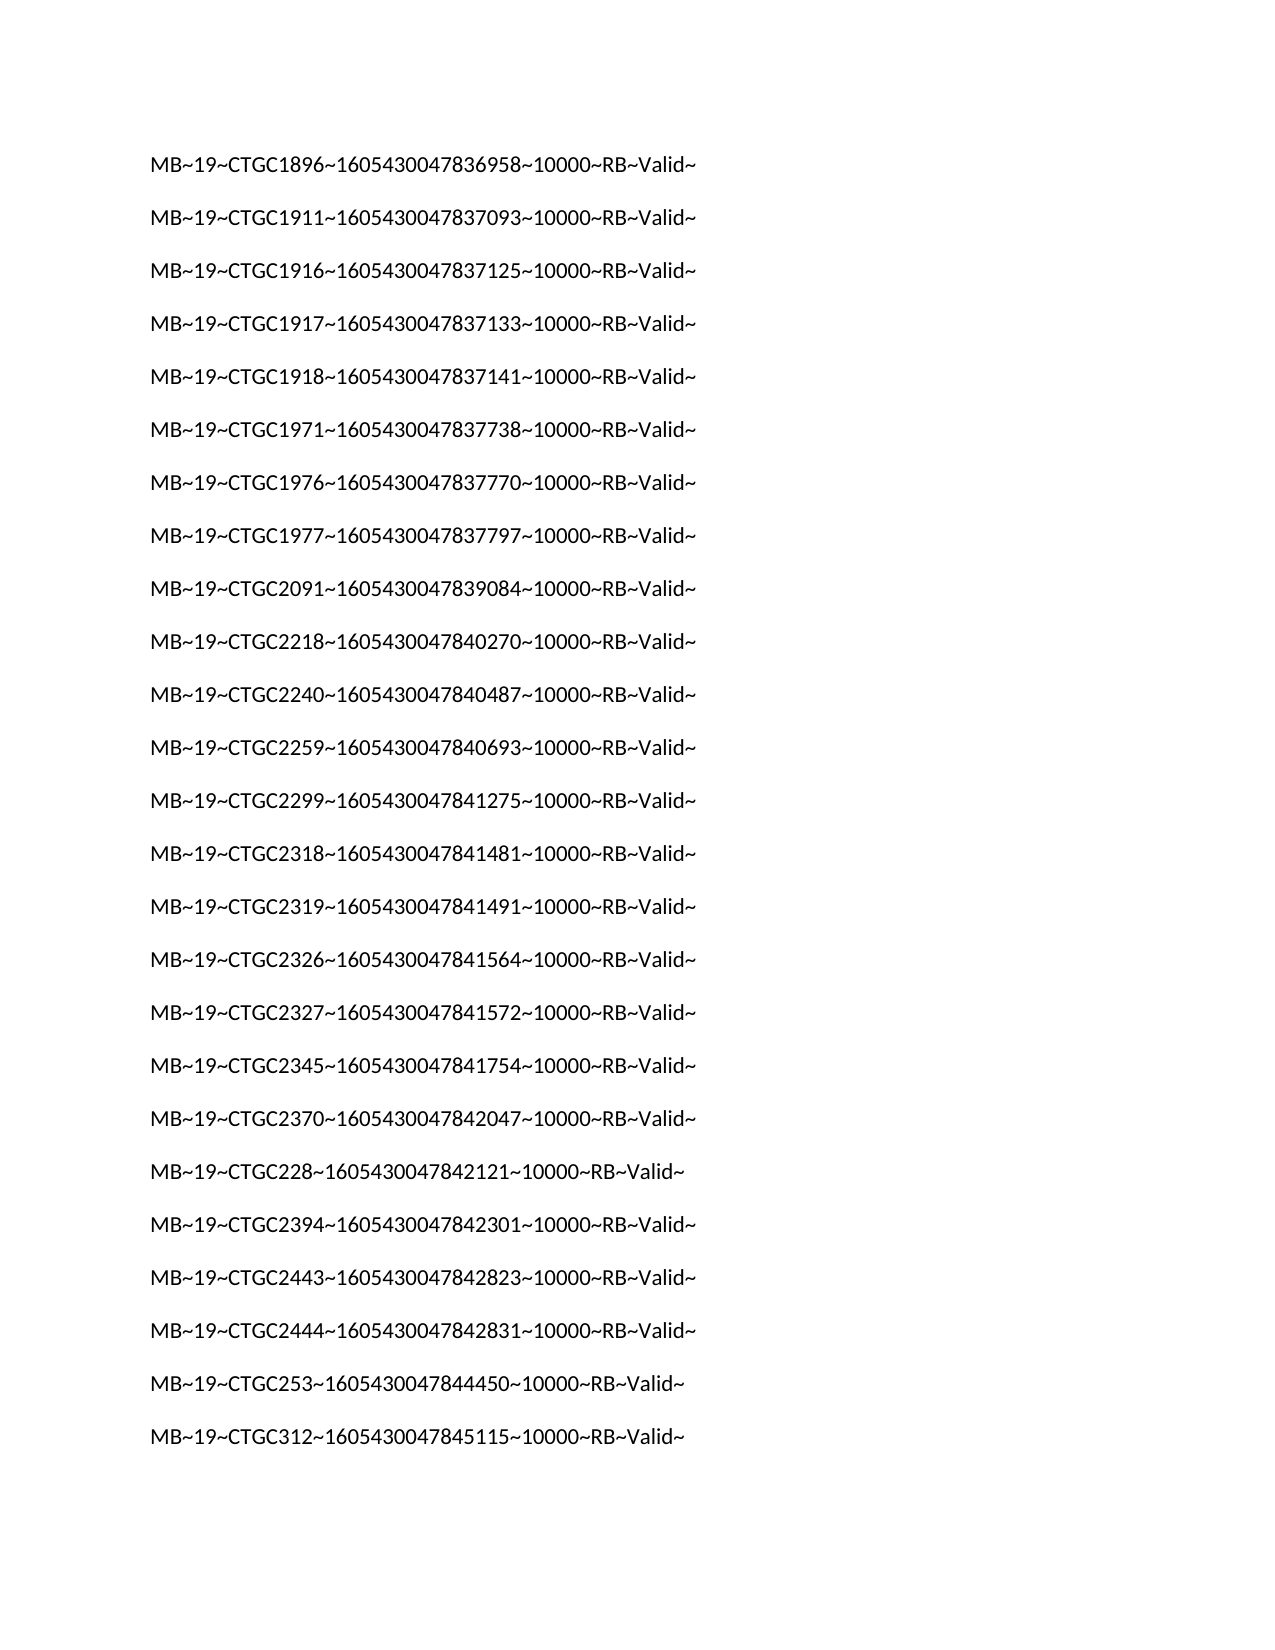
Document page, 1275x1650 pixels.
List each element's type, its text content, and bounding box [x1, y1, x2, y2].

text MB~19~CTGC2327~1605430047841572~10000~RB~Valid~ [150, 998, 1125, 1026]
text MB~19~CTGC1917~1605430047837133~10000~RB~Valid~ [150, 309, 1125, 337]
text MB~19~CTGC228~1605430047842121~10000~RB~Valid~ [150, 1157, 1125, 1185]
text MB~19~CTGC2318~1605430047841481~10000~RB~Valid~ [150, 839, 1125, 867]
text MB~19~CTGC2259~1605430047840693~10000~RB~Valid~ [150, 733, 1125, 761]
text MB~19~CTGC2370~1605430047842047~10000~RB~Valid~ [150, 1104, 1125, 1132]
text MB~19~CTGC1911~1605430047837093~10000~RB~Valid~ [150, 203, 1125, 231]
text MB~19~CTGC2444~1605430047842831~10000~RB~Valid~ [150, 1316, 1125, 1344]
text MB~19~CTGC2218~1605430047840270~10000~RB~Valid~ [150, 627, 1125, 655]
text MB~19~CTGC1916~1605430047837125~10000~RB~Valid~ [150, 256, 1125, 284]
text MB~19~CTGC1977~1605430047837797~10000~RB~Valid~ [150, 521, 1125, 549]
text MB~19~CTGC1896~1605430047836958~10000~RB~Valid~ [150, 150, 1125, 178]
text MB~19~CTGC2326~1605430047841564~10000~RB~Valid~ [150, 945, 1125, 973]
text MB~19~CTGC2091~1605430047839084~10000~RB~Valid~ [150, 574, 1125, 602]
text MB~19~CTGC1971~1605430047837738~10000~RB~Valid~ [150, 415, 1125, 443]
text MB~19~CTGC2299~1605430047841275~10000~RB~Valid~ [150, 786, 1125, 814]
text MB~19~CTGC2240~1605430047840487~10000~RB~Valid~ [150, 680, 1125, 708]
text MB~19~CTGC2345~1605430047841754~10000~RB~Valid~ [150, 1051, 1125, 1079]
text MB~19~CTGC312~1605430047845115~10000~RB~Valid~ [150, 1422, 1125, 1451]
text MB~19~CTGC1976~1605430047837770~10000~RB~Valid~ [150, 468, 1125, 496]
text MB~19~CTGC2319~1605430047841491~10000~RB~Valid~ [150, 892, 1125, 920]
text MB~19~CTGC253~1605430047844450~10000~RB~Valid~ [150, 1369, 1125, 1397]
text MB~19~CTGC2443~1605430047842823~10000~RB~Valid~ [150, 1263, 1125, 1291]
text MB~19~CTGC1918~1605430047837141~10000~RB~Valid~ [150, 362, 1125, 390]
text MB~19~CTGC2394~1605430047842301~10000~RB~Valid~ [150, 1210, 1125, 1238]
